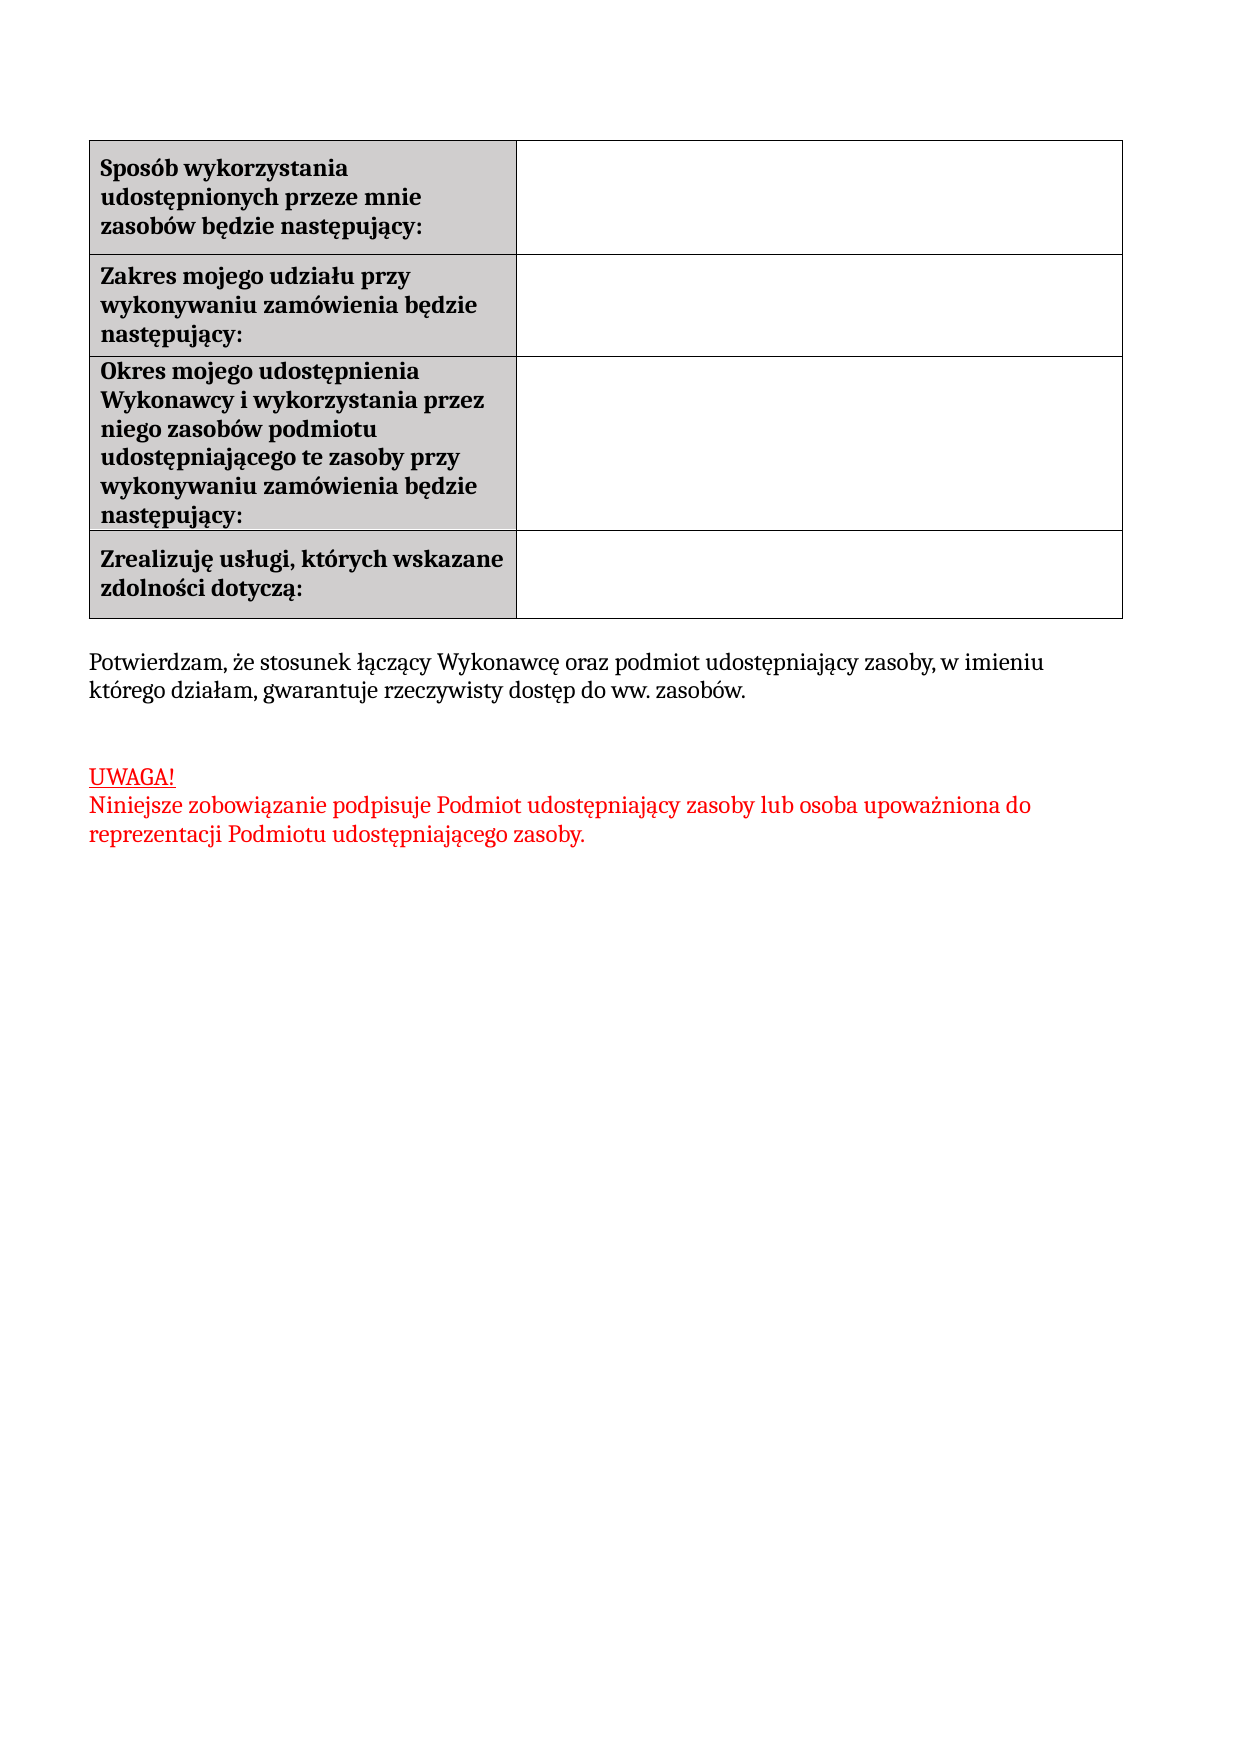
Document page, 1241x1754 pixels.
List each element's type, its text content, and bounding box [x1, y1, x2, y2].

table_cell [517, 255, 1122, 356]
table_cell Zrealizuję usługi, których wskazane zdolności dotyczą: [90, 531, 516, 618]
table_cell Okres mojego udostępnienia Wykonawcy i wykorzystania przez niego zasobów podmiotu udostępniającego te zasoby przy wykonywaniu zamówienia będzie następujący: [90, 357, 516, 529]
text UWAGA! [89, 762, 1122, 791]
table_cell [517, 141, 1122, 254]
table_cell [517, 531, 1122, 618]
text Potwierdzam, że stosunek łączący Wykonawcę oraz podmiot udostępniający zasoby, w imieniu którego działam, gwarantuje rzeczywisty dostęp do ww. zasobów. [89, 647, 1122, 705]
text Niniejsze zobowiązanie podpisuje Podmiot udostępniający zasoby lub osoba upoważniona do reprezentacji Podmiotu udostępniającego zasoby. [89, 791, 1122, 849]
table_cell [517, 357, 1122, 529]
table_cell Sposób wykorzystania udostępnionych przeze mnie zasobów będzie następujący: [90, 141, 516, 254]
table_cell Zakres mojego udziału przy wykonywaniu zamówienia będzie następujący: [90, 255, 516, 356]
